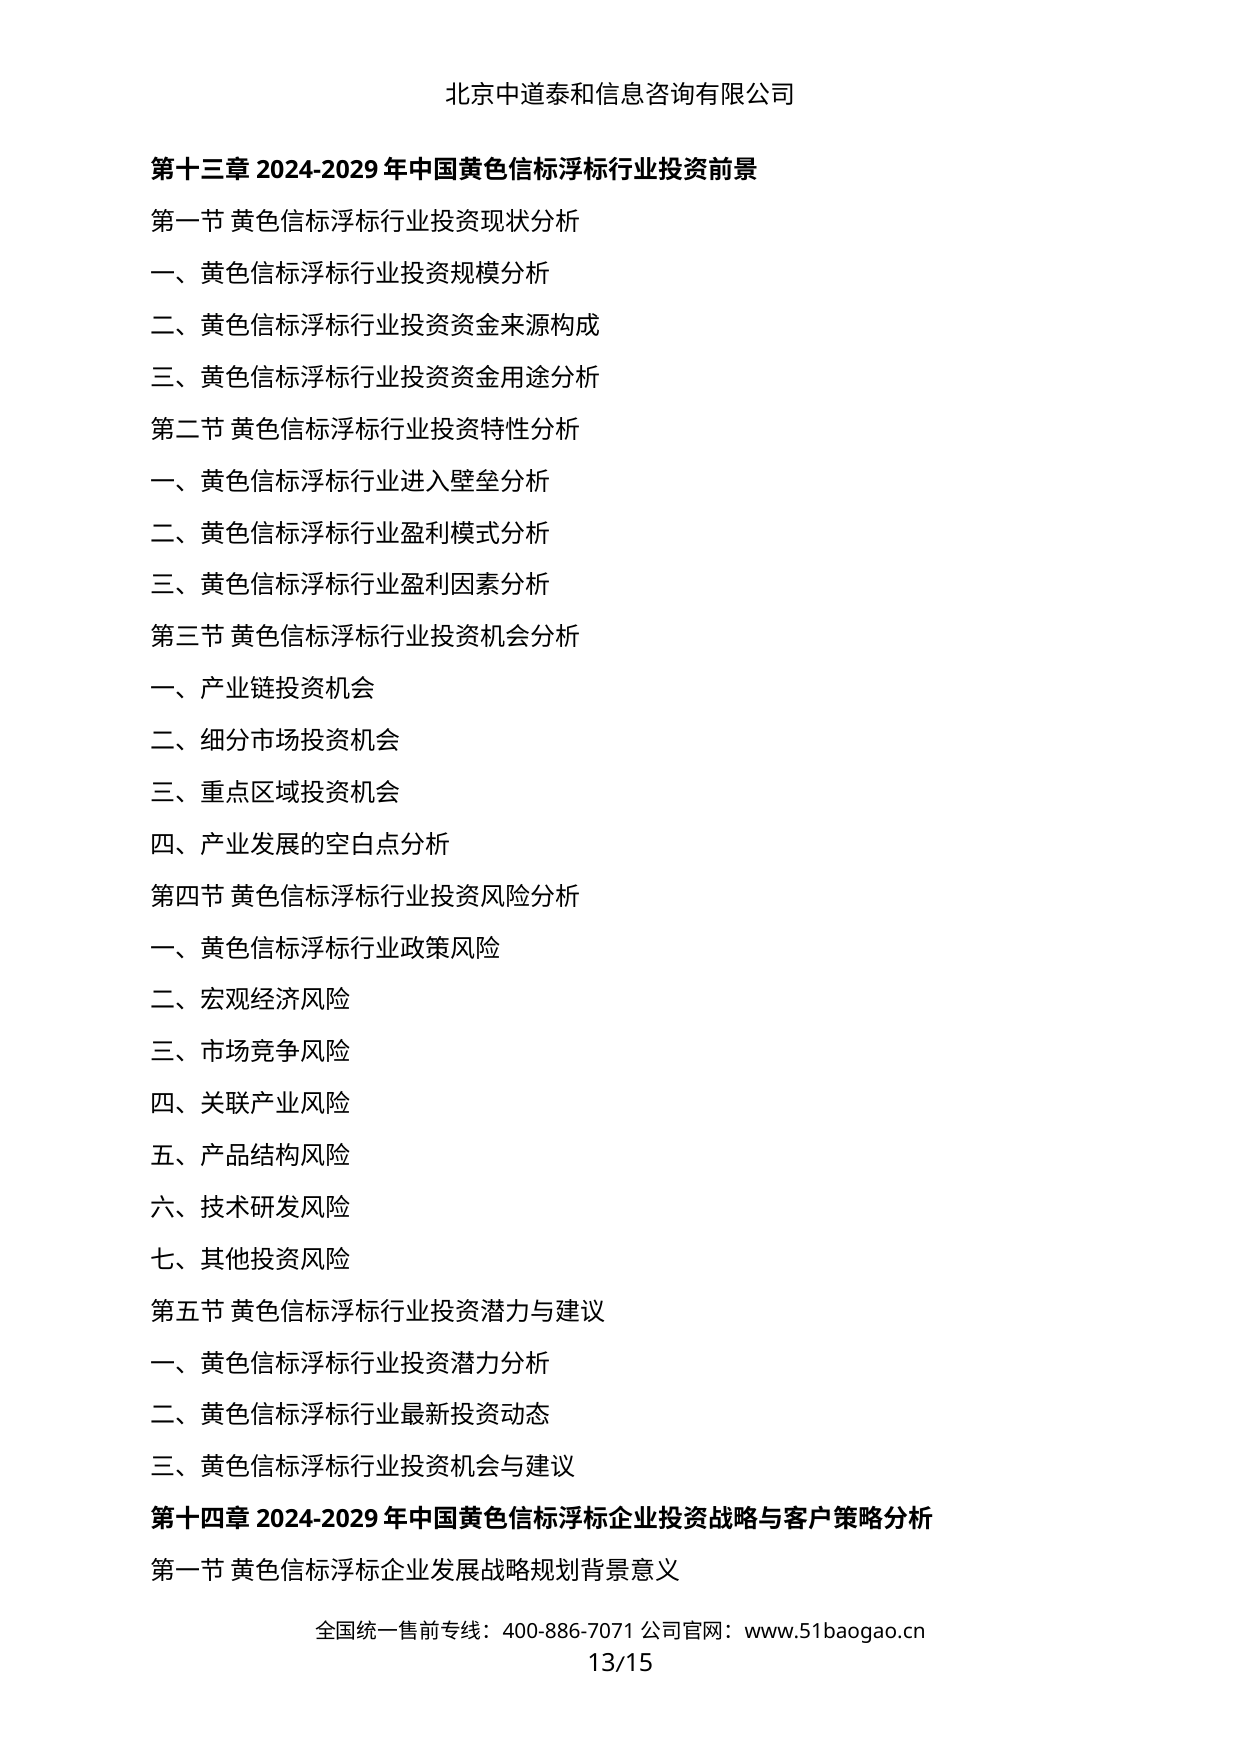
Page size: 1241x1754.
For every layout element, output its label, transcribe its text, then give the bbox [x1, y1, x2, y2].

text 第二节 黄色信标浮标行业投资特性分析 [150, 409, 1090, 446]
text 第五节 黄色信标浮标行业投资潜力与建议 [150, 1291, 1090, 1327]
text 二、细分市场投资机会 [150, 721, 1090, 757]
text 第一节 黄色信标浮标企业发展战略规划背景意义 [150, 1551, 1090, 1587]
text 一、黄色信标浮标行业投资规模分析 [150, 254, 1090, 290]
text 二、黄色信标浮标行业投资资金来源构成 [150, 306, 1090, 342]
text 四、产业发展的空白点分析 [150, 824, 1090, 861]
text 一、产业链投资机会 [150, 669, 1090, 705]
text 二、黄色信标浮标行业最新投资动态 [150, 1395, 1090, 1431]
text 三、黄色信标浮标行业投资资金用途分析 [150, 357, 1090, 394]
text 一、黄色信标浮标行业进入壁垒分析 [150, 461, 1090, 497]
text 三、市场竞争风险 [150, 1032, 1090, 1068]
text 第十三章 2024-2029年中国黄色信标浮标行业投资前景 [150, 150, 1090, 186]
text 三、重点区域投资机会 [150, 772, 1090, 809]
text 第一节 黄色信标浮标行业投资现状分析 [150, 202, 1090, 238]
text 三、黄色信标浮标行业投资机会与建议 [150, 1447, 1090, 1483]
text 二、黄色信标浮标行业盈利模式分析 [150, 513, 1090, 549]
text 一、黄色信标浮标行业政策风险 [150, 928, 1090, 964]
text 二、宏观经济风险 [150, 980, 1090, 1016]
text 一、黄色信标浮标行业投资潜力分析 [150, 1343, 1090, 1379]
text 四、关联产业风险 [150, 1084, 1090, 1120]
text 第十四章 2024-2029年中国黄色信标浮标企业投资战略与客户策略分析 [150, 1499, 1090, 1535]
text 六、技术研发风险 [150, 1187, 1090, 1224]
text 第四节 黄色信标浮标行业投资风险分析 [150, 876, 1090, 912]
text 第三节 黄色信标浮标行业投资机会分析 [150, 617, 1090, 653]
text 三、黄色信标浮标行业盈利因素分析 [150, 565, 1090, 601]
text 七、其他投资风险 [150, 1239, 1090, 1276]
text 五、产品结构风险 [150, 1136, 1090, 1172]
